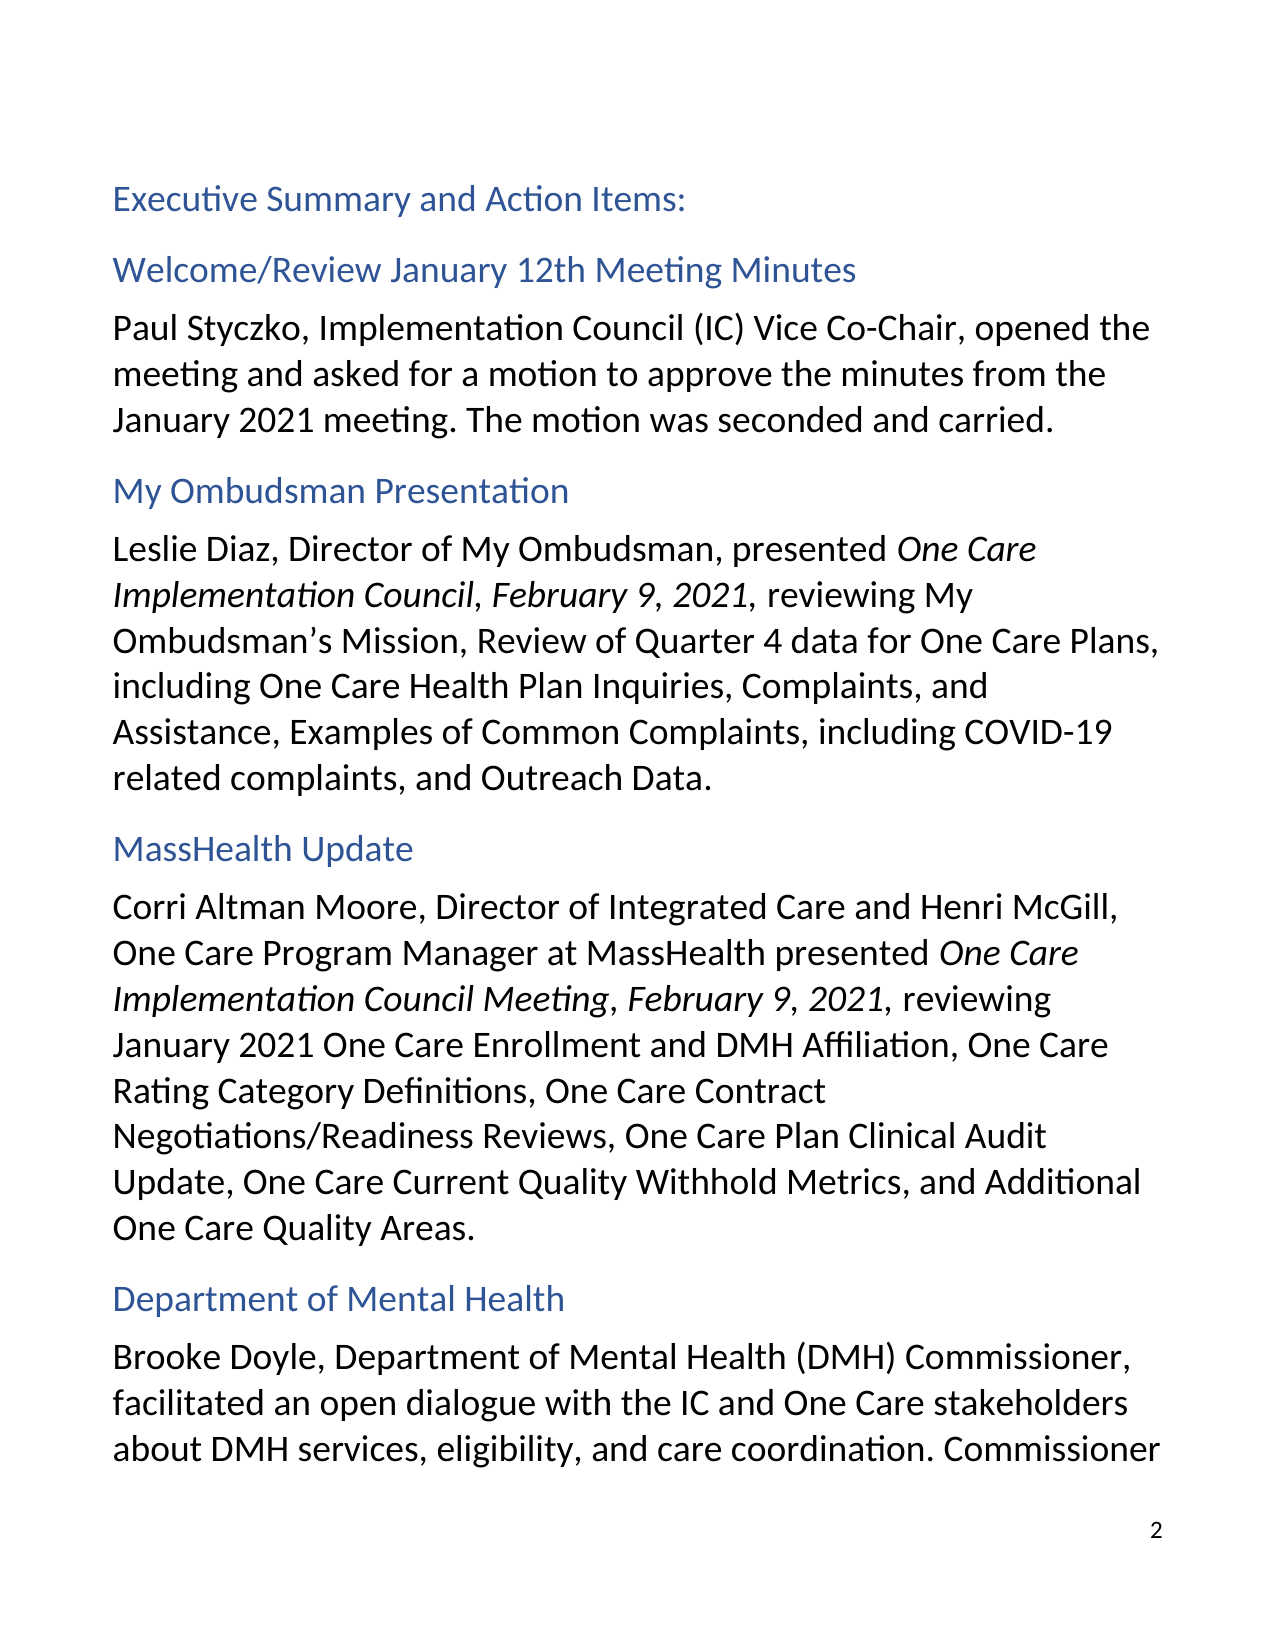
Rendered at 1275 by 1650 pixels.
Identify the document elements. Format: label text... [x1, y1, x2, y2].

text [112, 1333, 1162, 1471]
subtitle My Ombudsman Presentation [112, 467, 1162, 512]
subtitle Executive Summary and Action Items: [112, 175, 1162, 221]
text Leslie Diaz, Director of My Ombudsman, presented One Care Implementation Council, February 9, 2021, reviewing My Ombudsman’s Mission, Review of Quarter 4 data for One Care Plans, including One Care Health Plan Inquiries, Complaints, and Assistance, Examples of Common Complaints, including COVID-19 related complaints, and Outreach Data. [112, 525, 1162, 800]
subtitle Welcome/Review January 12th Meeting Minutes [112, 246, 1162, 292]
text Paul Styczko, Implementation Council (IC) Vice Co-Chair, opened the meeting and asked for a motion to approve the minutes from the January 2021 meeting. The motion was seconded and carried. [112, 304, 1162, 442]
text Corri Altman Moore, Director of Integrated Care and Henri McGill, One Care Program Manager at MassHealth presented One Care Implementation Council Meeting, February 9, 2021, reviewing January 2021 One Care Enrollment and DMH Affiliation, One Care Rating Category Definitions, One Care Contract Negotiations/Readiness Reviews, One Care Plan Clinical Audit Update, One Care Current Quality Withhold Metrics, and Additional One Care Quality Areas. [112, 883, 1162, 1250]
subtitle MassHealth Update [112, 825, 1162, 871]
subtitle Department of Mental Health [112, 1275, 1162, 1321]
